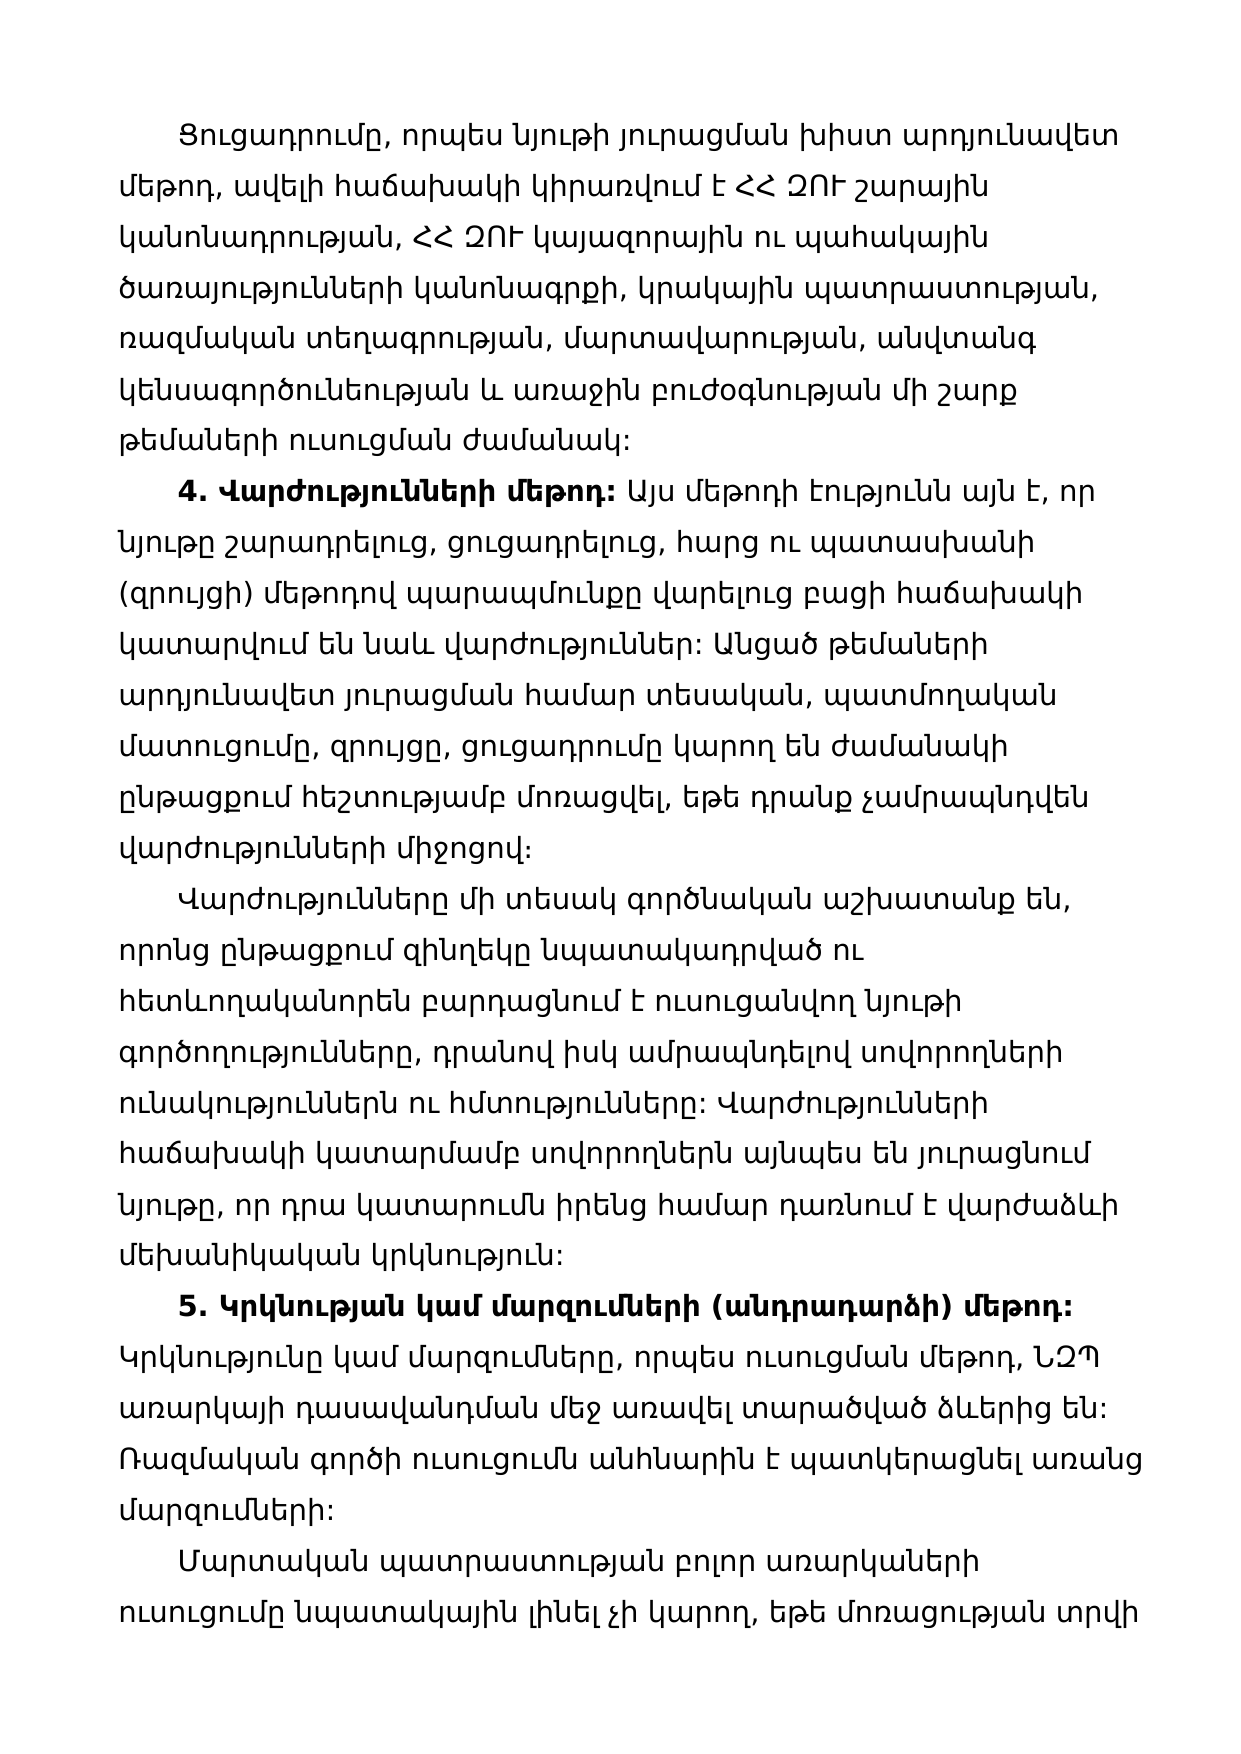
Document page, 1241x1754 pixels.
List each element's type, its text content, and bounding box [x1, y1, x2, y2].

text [118, 1544, 1152, 1629]
text 4. Վարժությունների մեթոդ: Այս մեթոդի էությունն այն է, որ նյութը շարադրելուց, ցուցադրելուց, հարց ու պատասխանի (զրույցի) մեթոդով պարապմունքը վարելուց բացի հաճախակի կատարվում են նաև վարժություններ: Անցած թեմաների արդյունավետ յուրացման համար տեսական, պատմողական մատուցումը, զրույցը, ցուցադրումը կարող են ժամանակի ընթացքում հեշտությամբ մոռացվել, եթե դրանք չամրապնդվեն վարժությունների միջոցով։ [118, 475, 1152, 865]
text Ցուցադրումը, որպես նյութի յուրացման խիստ արդյունավետ մեթոդ, ավելի հաճախակի կիրառվում է ՀՀ ԶՈՒ շարային կանոնադրության, ՀՀ ԶՈՒ կայազորային ու պահակային ծառայությունների կանոնագրքի, կրակային պատրաստության, ռազմական տեղագրության, մարտավարության, անվտանգ կենսագործունեության և առաջին բուժօգնության մի շարք թեմաների ուսուցման ժամանակ: [118, 118, 1152, 458]
text 5. Կրկնության կամ մարզումների (անդրադարձի) մեթոդ: Կրկնությունը կամ մարզումները, որպես ուսուցման մեթոդ, ՆԶՊ առարկայի դասավանդման մեջ առավել տարածված ձևերից են: Ռազմական գործի ուսուցումն անհնարին է պատկերացնել առանց մարզումների: [118, 1290, 1152, 1527]
text Վարժությունները մի տեսակ գործնական աշխատանք են, nրոնց ընթացքում զինղեկը նպատակադրված ու հետևողականորեն բարդացնում է ուսուցանվող նյութի գործողությունները, դրանով իսկ ամրապնդելով սովորողների ունակություններն ու հմտությունները: Վարժությունների հաճախակի կատարմամբ սովորողներն այնպես են յուրացնում նյութը, որ դրա կատարումն իրենց համար դառնում է վարժաձևի մեխանիկական կրկնություն: [118, 882, 1152, 1273]
